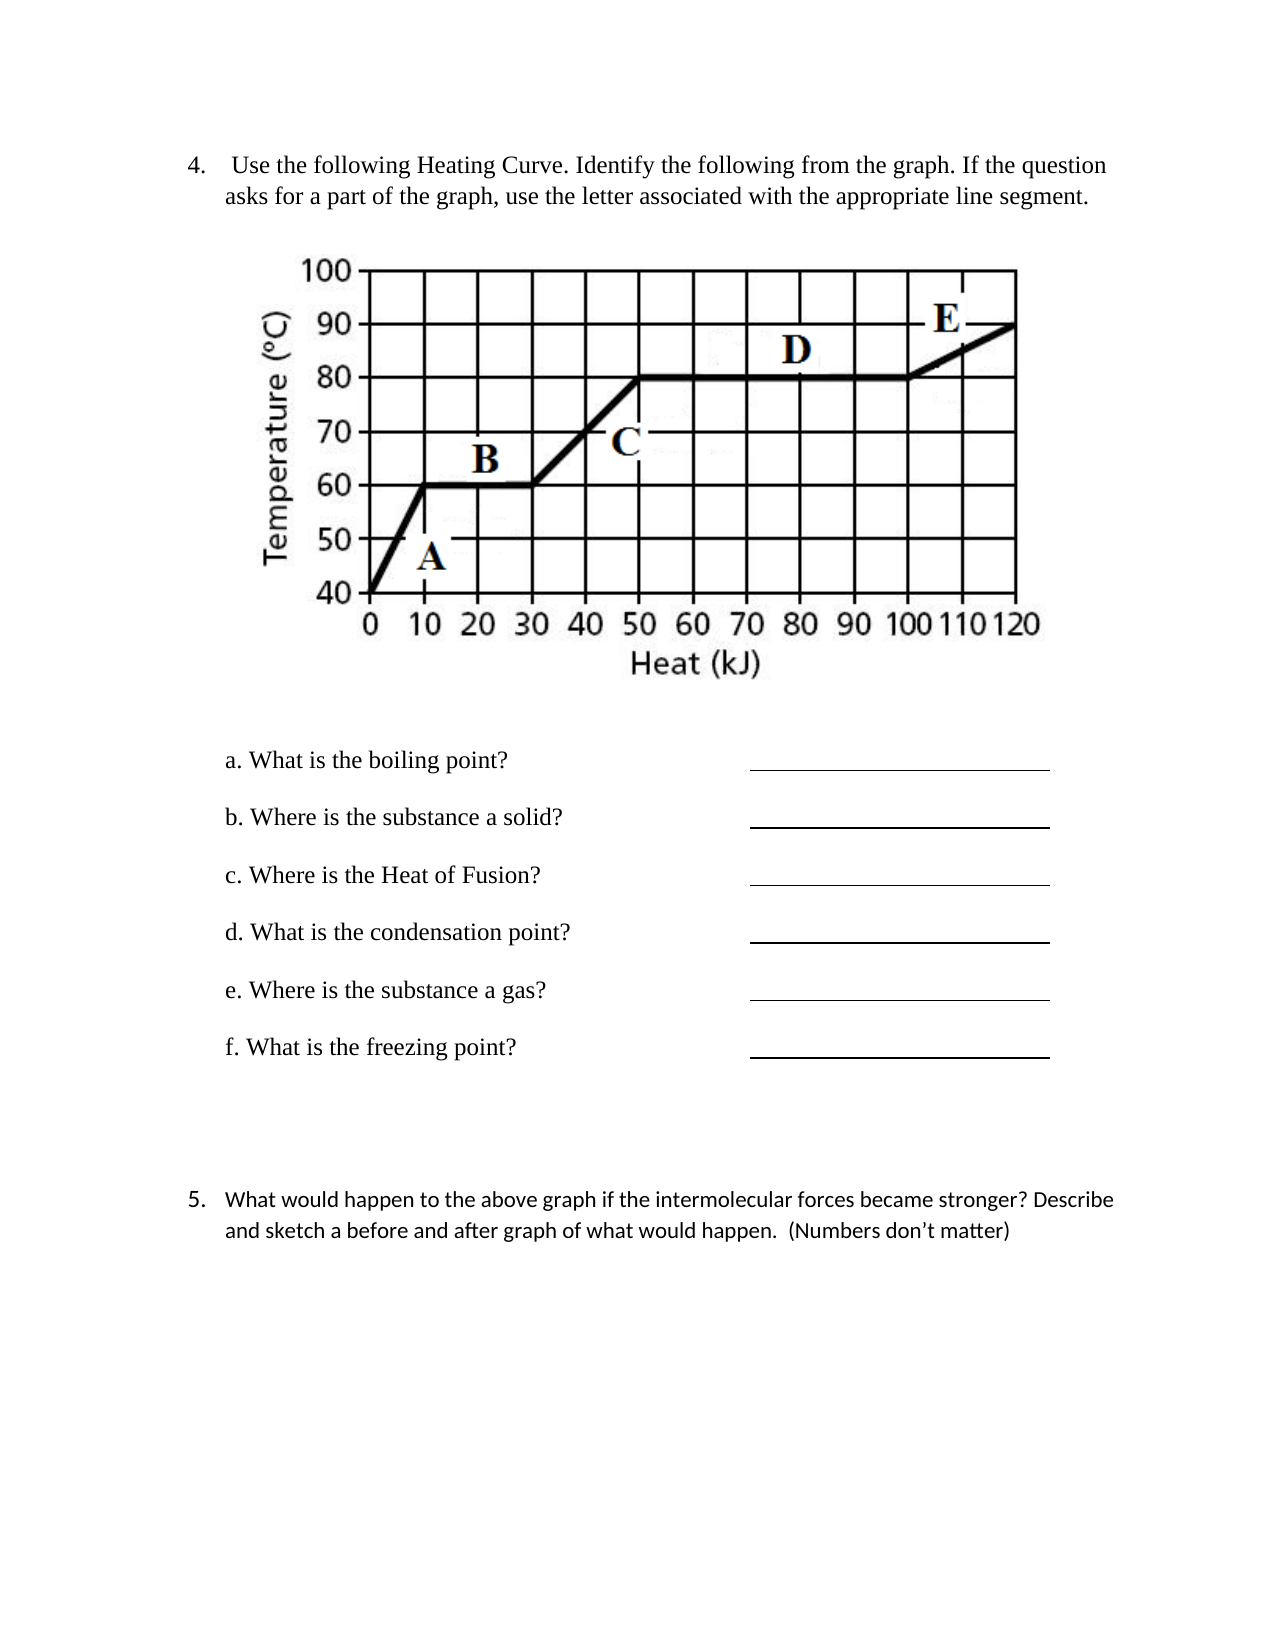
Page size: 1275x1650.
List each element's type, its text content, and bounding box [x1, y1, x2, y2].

text c. Where is the Heat of Fusion? [150, 860, 1125, 888]
list Use the following Heating Curve. Identify the following from the graph. If the question asks for a part of the graph, use the letter associated with the appropriate line segment. [187, 150, 1125, 210]
text e. Where is the substance a gas? [150, 975, 1125, 1003]
text b. Where is the substance a solid? [150, 802, 1125, 831]
text a. What is the boiling point? [150, 745, 1125, 773]
picture [248, 254, 1049, 689]
text d. What is the condensation point? [150, 917, 1125, 946]
text f. What is the freezing point? [150, 1032, 1125, 1061]
list What would happen to the above graph if the intermolecular forces became stronger? Describe and sketch a before and after graph of what would happen. (Numbers don’t matter) [187, 1183, 1125, 1244]
